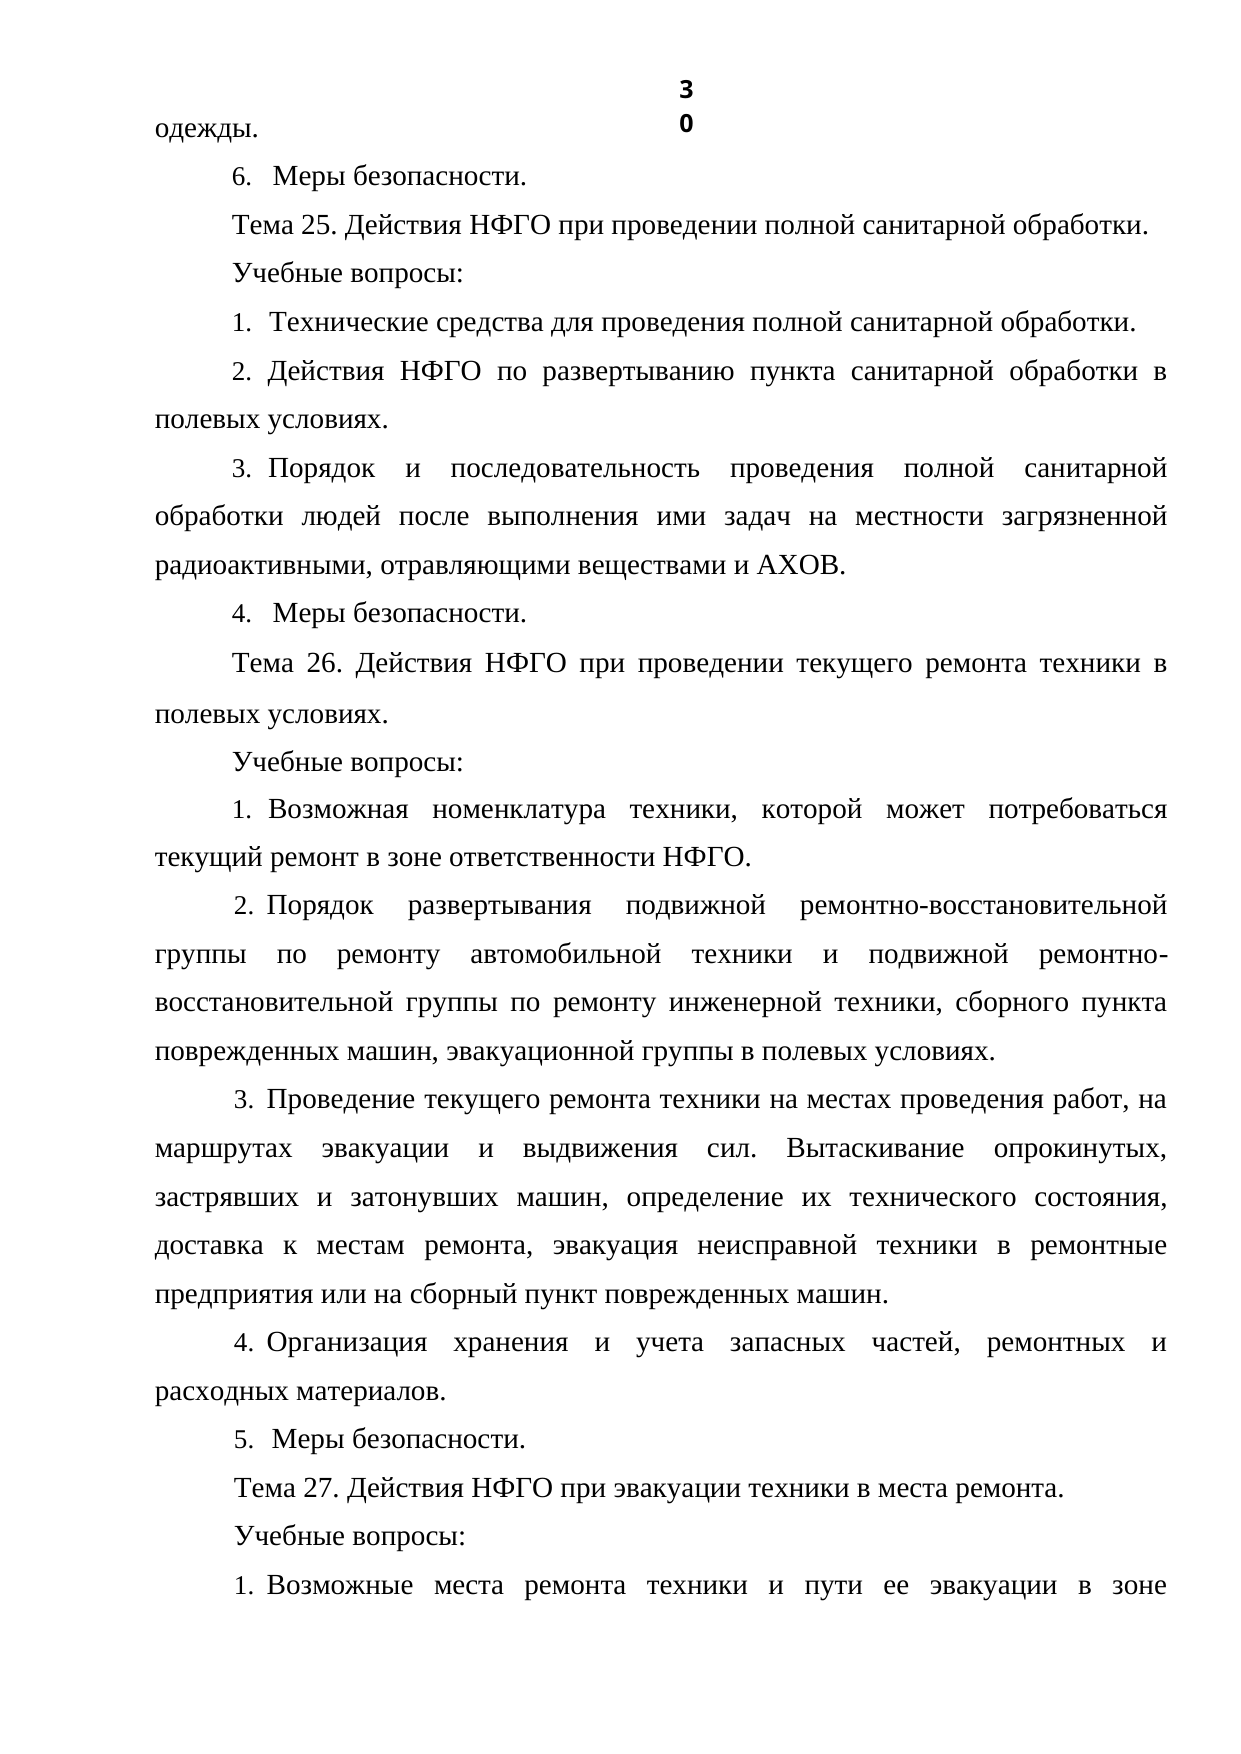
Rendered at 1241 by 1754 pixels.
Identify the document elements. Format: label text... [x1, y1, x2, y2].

list Организация хранения и учета запасных частей, ремонтных и расходных материалов. [154, 1313, 1168, 1410]
list Порядок развертывания подвижной ремонтно-восстановительной группы по ремонту автомобильной техники и подвижной ремонтновосстановительной группы по ремонту инженерной техники, сборного пункта поврежденных машин, эвакуационной группы в полевых условиях. [154, 876, 1168, 1070]
list Технические средства для проведения полной санитарной обработки. [154, 293, 1168, 341]
text Учебные вопросы: [154, 733, 1168, 781]
text Тема 27. Действия НФГО при эвакуации техники в места ремонта. [154, 1458, 1168, 1507]
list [154, 98, 1168, 147]
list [154, 1556, 1168, 1604]
text Учебные вопросы: [154, 244, 1168, 293]
text Тема 25. Действия НФГО при проведении полной санитарной обработки. [154, 196, 1168, 244]
list Меры безопасности. [154, 147, 1168, 196]
list Порядок и последовательность проведения полной санитарной обработки людей после выполнения ими задач на местности загрязненной радиоактивными, отравляющими веществами и АХОВ. [154, 438, 1168, 584]
list Действия НФГО по развертыванию пункта санитарной обработки в полевых условиях. [154, 341, 1168, 438]
text Учебные вопросы: [154, 1507, 1168, 1556]
text Тема 26. Действия НФГО при проведении текущего ремонта техники в полевых условиях. [154, 632, 1168, 733]
list Меры безопасности. [154, 584, 1168, 632]
list Возможная номенклатура техники, которой может потребоваться текущий ремонт в зоне ответственности НФГО. [154, 781, 1168, 876]
list Меры безопасности. [154, 1410, 1168, 1458]
list Проведение текущего ремонта техники на местах проведения работ, на маршрутах эвакуации и выдвижения сил. Вытаскивание опрокинутых, застрявших и затонувших машин, определение их технического состояния, доставка к местам ремонта, эвакуация неисправной техники в ремонтные предприятия или на сборный пункт поврежденных машин. [154, 1070, 1168, 1313]
